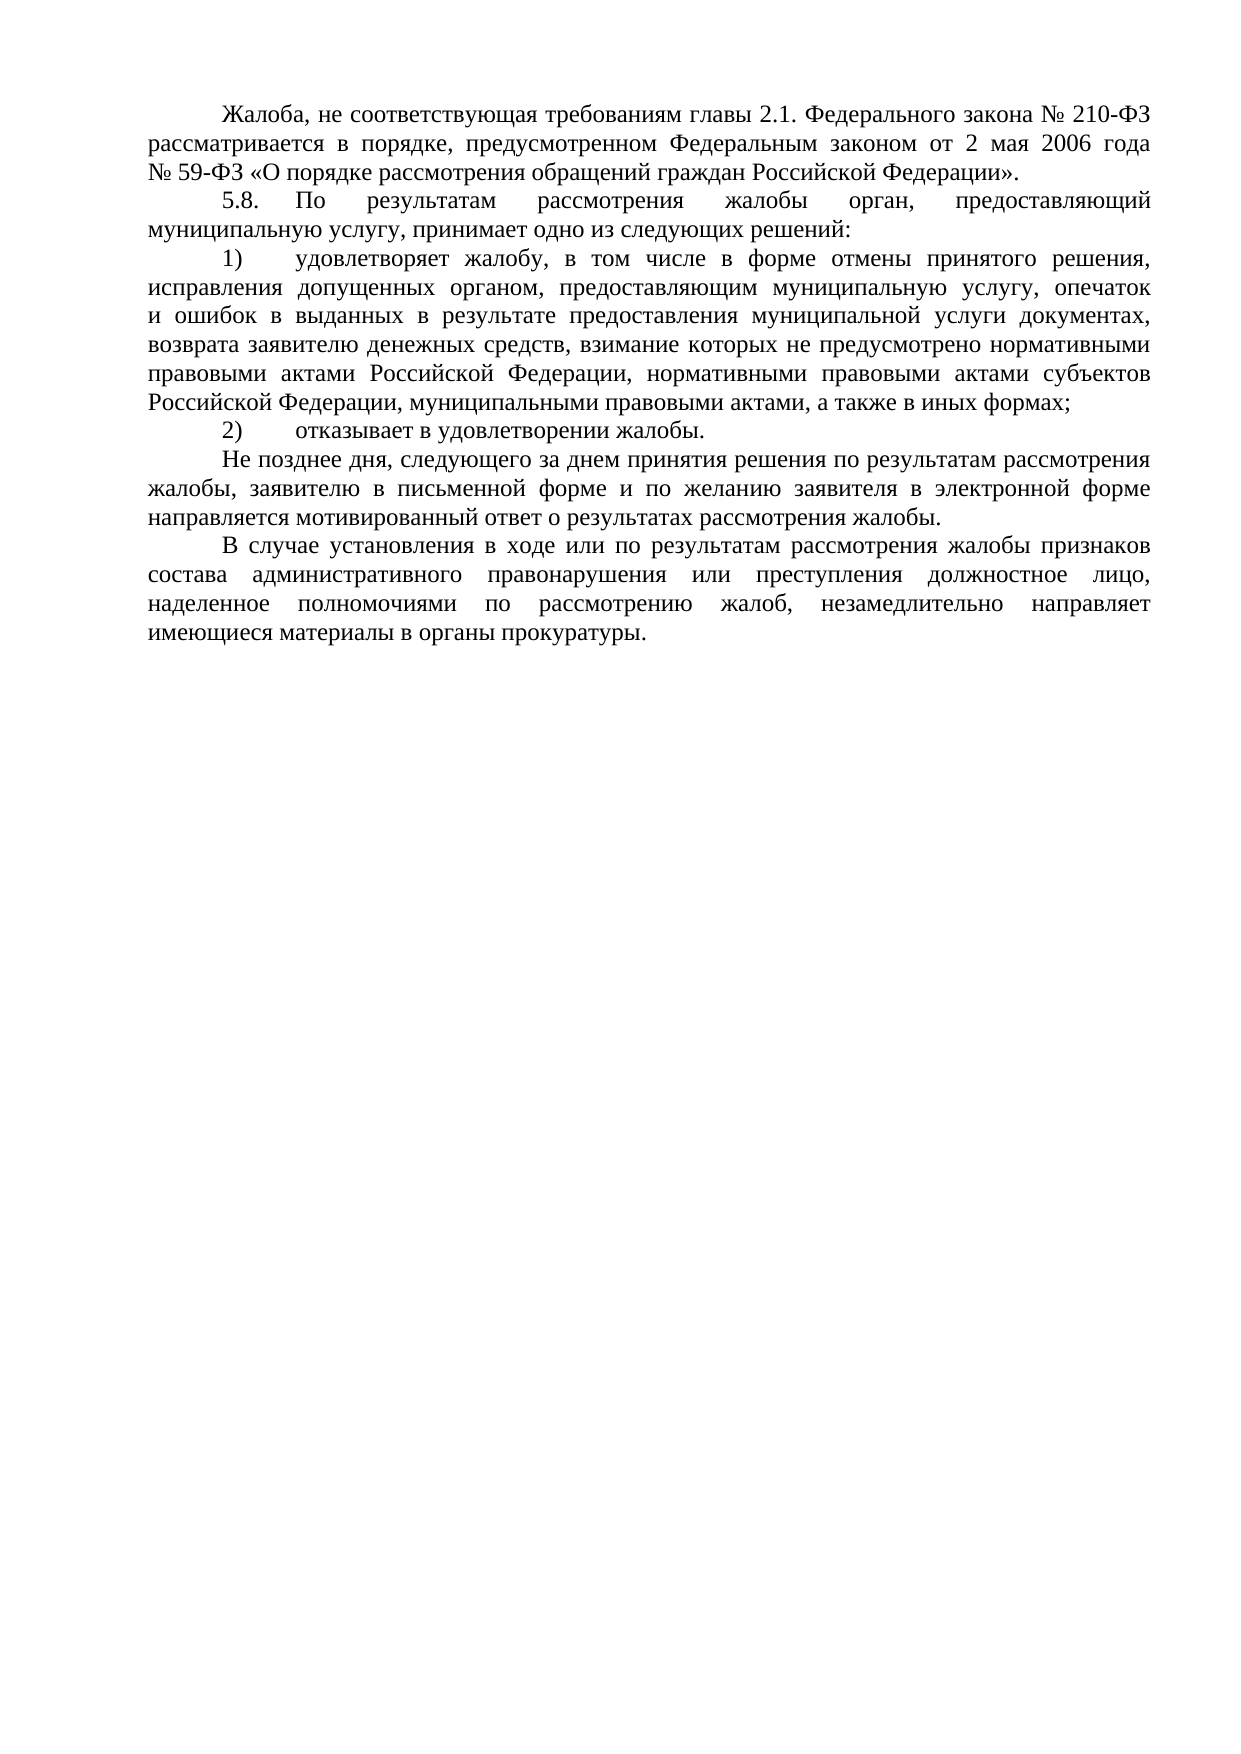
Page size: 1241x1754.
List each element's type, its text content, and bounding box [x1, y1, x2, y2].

text Жалоба, не соответствующая требованиям главы 2.1. Федерального закона № 210-ФЗ рассматривается в порядке, предусмотренном Федеральным законом от 2 мая 2006 года № 59-ФЗ «О порядке рассмотрения обращений граждан Российской Федерации». [148, 99, 1152, 185]
text 2) отказывает в удовлетворении жалобы. [148, 415, 1152, 444]
text Не позднее дня, следующего за днем принятия решения по результатам рассмотрения жалобы, заявителю в письменной форме и по желанию заявителя в электронной форме направляется мотивированный ответ о результатах рассмотрения жалобы. [148, 444, 1152, 530]
text 1) удовлетворяет жалобу, в том числе в форме отмены принятого решения, исправления допущенных органом, предоставляющим муниципальную услугу, опечаток и ошибок в выданных в результате предоставления муниципальной услуги документах, возврата заявителю денежных средств, взимание которых не предусмотрено нормативными правовыми актами Российской Федерации, нормативными правовыми актами субъектов Российской Федерации, муниципальными правовыми актами, а также в иных формах; [148, 243, 1152, 415]
text 5.8. По результатам рассмотрения жалобы орган, предоставляющий муниципальную услугу, принимает одно из следующих решений: [148, 185, 1152, 243]
text В случае установления в ходе или по результатам рассмотрения жалобы признаков состава административного правонарушения или преступления должностное лицо, наделенное полномочиями по рассмотрению жалоб, незамедлительно направляет имеющиеся материалы в органы прокуратуры. [148, 530, 1152, 645]
